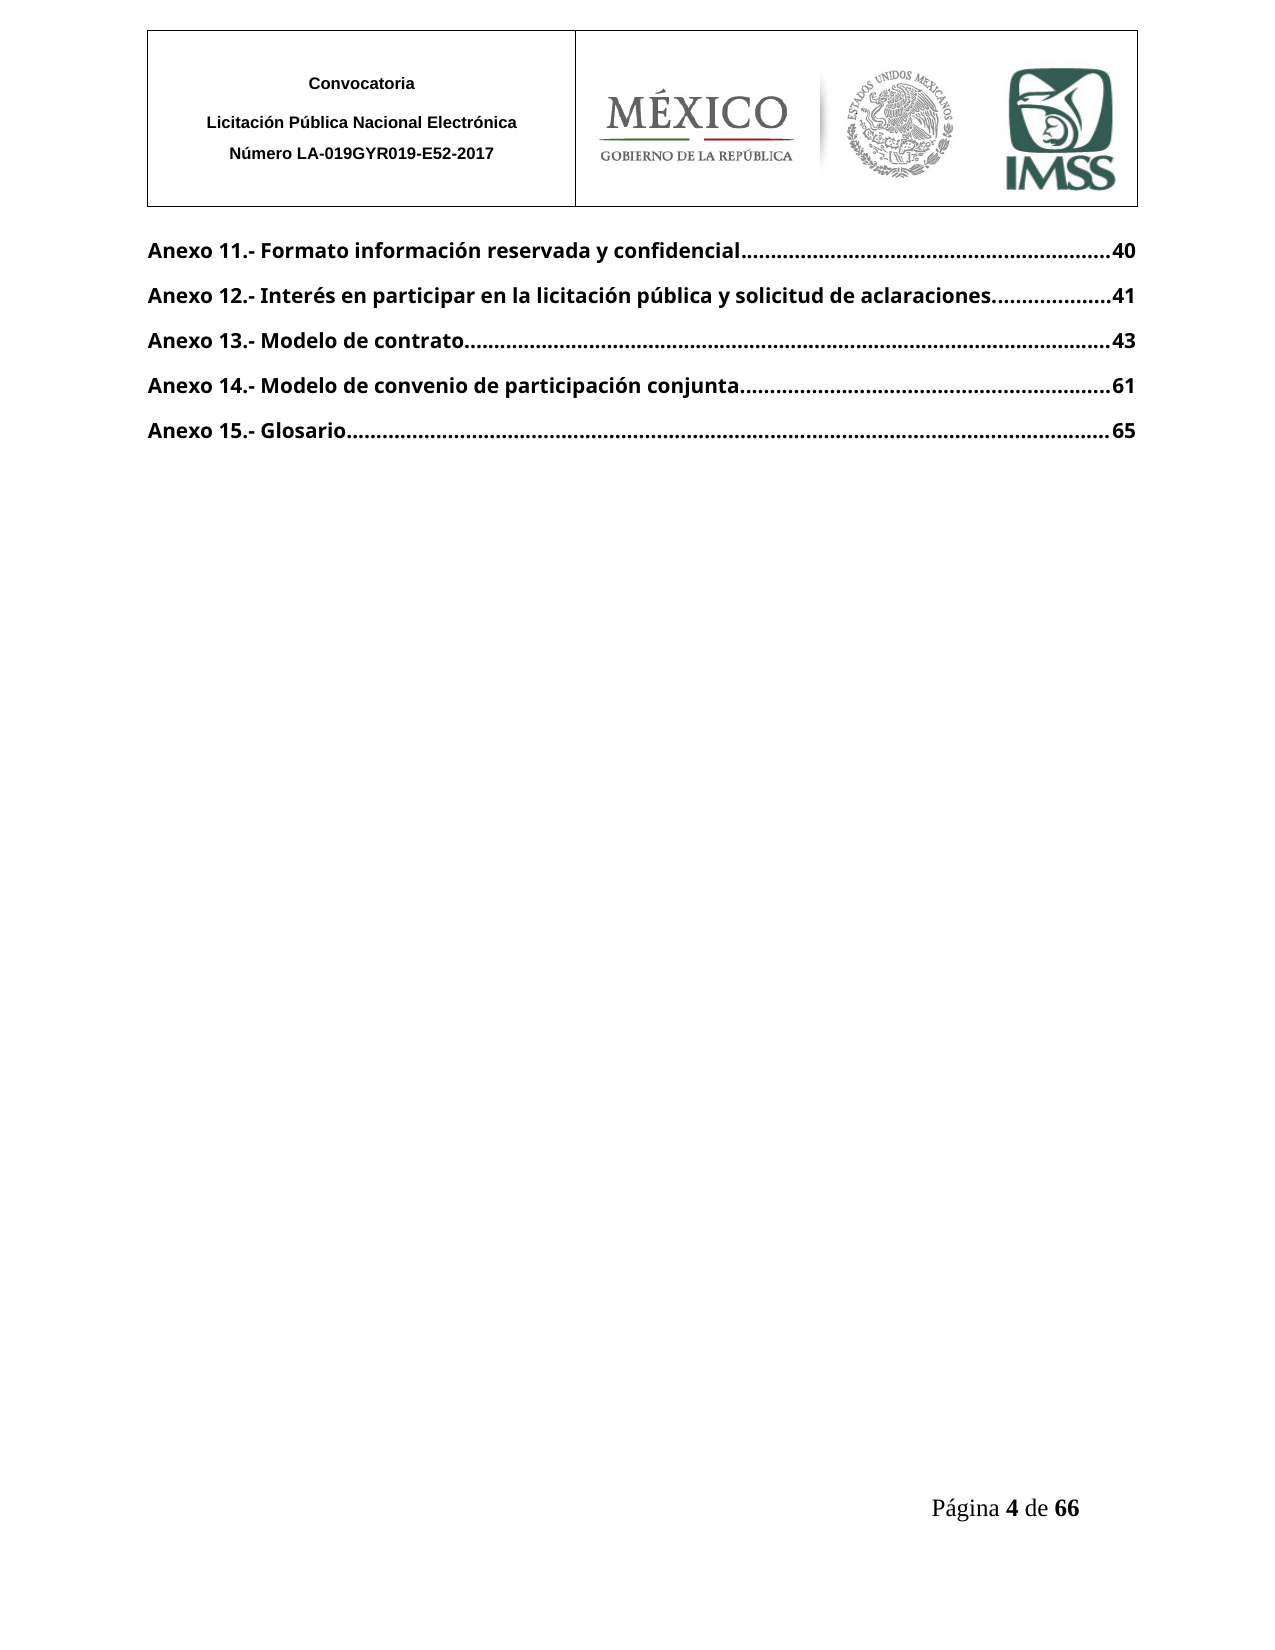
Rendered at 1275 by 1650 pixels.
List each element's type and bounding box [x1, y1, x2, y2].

picture [1002, 58, 1117, 197]
picture [597, 57, 957, 189]
